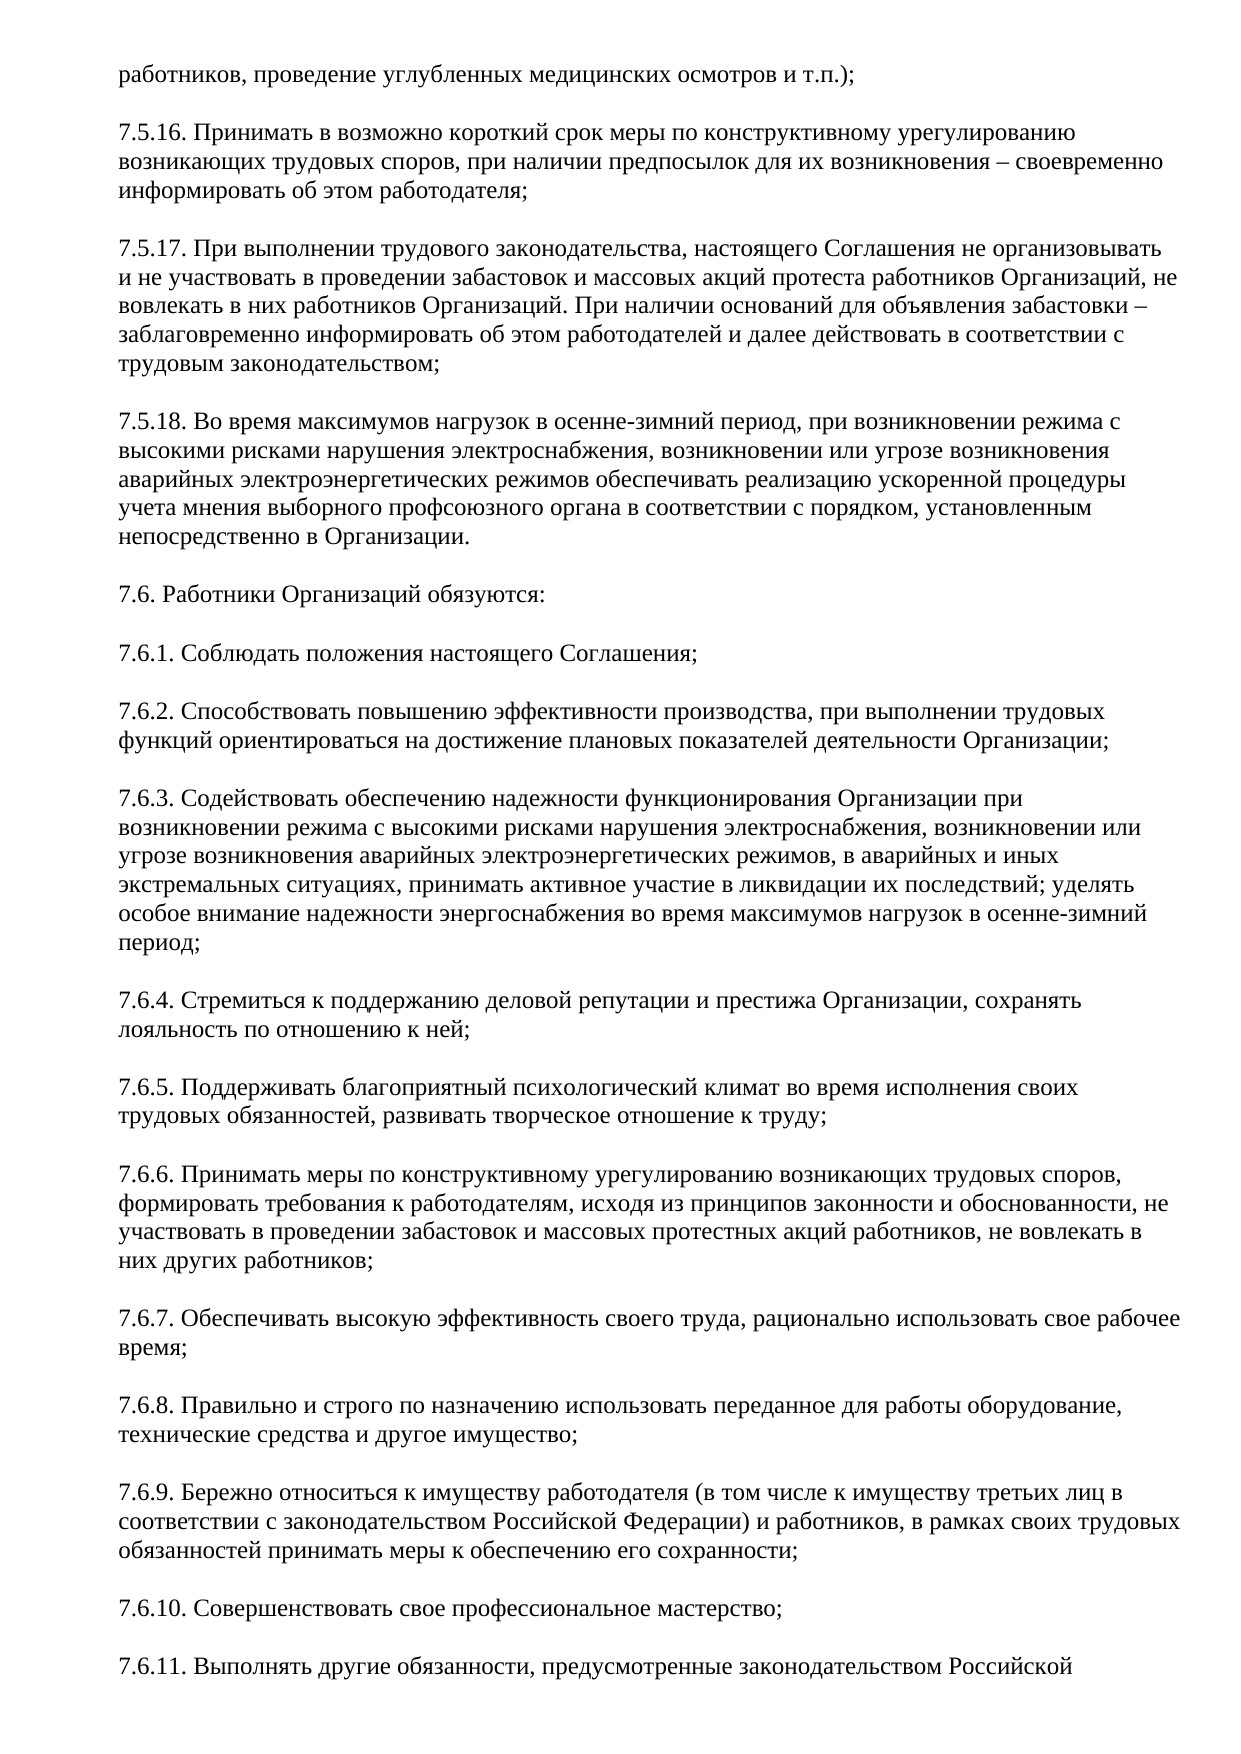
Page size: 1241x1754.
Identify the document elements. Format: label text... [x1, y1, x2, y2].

text 7.5.17. При выполнении трудового законодательства, настоящего Соглашения не организовывать и не участвовать в проведении забастовок и массовых акций протеста работников Организаций, не вовлекать в них работников Организаций. При наличии оснований для объявления забастовки – заблаговременно информировать об этом работодателей и далее действовать в соответствии с трудовым законодательством; [118, 233, 1181, 377]
text 7.6.8. Правильно и строго по назначению использовать переданное для работы оборудование, технические средства и другое имущество; [118, 1390, 1181, 1448]
text 7.6.5. Поддерживать благоприятный психологический климат во время исполнения своих трудовых обязанностей, развивать творческое отношение к труду; [118, 1072, 1181, 1129]
text 7.5.16. Принимать в возможно короткий срок меры по конструктивному урегулированию возникающих трудовых споров, при наличии предпосылок для их возникновения – своевременно информировать об этом работодателя; [118, 117, 1181, 203]
text 7.6. Работники Организаций обязуются: [118, 579, 1181, 608]
text 7.6.1. Соблюдать положения настоящего Соглашения; [118, 638, 1181, 666]
text 7.6.10. Совершенствовать свое профессиональное мастерство; [118, 1593, 1181, 1622]
text 7.6.2. Способствовать повышению эффективности производства, при выполнении трудовых функций ориентироваться на достижение плановых показателей деятельности Организации; [118, 696, 1181, 753]
text 7.6.4. Стремиться к поддержанию деловой репутации и престижа Организации, сохранять лояльность по отношению к ней; [118, 985, 1181, 1042]
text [118, 1651, 1181, 1680]
text 7.6.7. Обеспечивать высокую эффективность своего труда, рационально использовать свое рабочее время; [118, 1303, 1181, 1361]
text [118, 59, 1181, 88]
text 7.6.6. Принимать меры по конструктивному урегулированию возникающих трудовых споров, формировать требования к работодателям, исходя из принципов законности и обоснованности, не участвовать в проведении забастовок и массовых протестных акций работников, не вовлекать в них других работников; [118, 1159, 1181, 1274]
text 7.6.9. Бережно относиться к имуществу работодателя (в том числе к имуществу третьих лиц в соответствии с законодательством Российской Федерации) и работников, в рамках своих трудовых обязанностей принимать меры к обеспечению его сохранности; [118, 1477, 1181, 1563]
text 7.5.18. Во время максимумов нагрузок в осенне-зимний период, при возникновении режима с высокими рисками нарушения электроснабжения, возникновении или угрозе возникновения аварийных электроэнергетических режимов обеспечивать реализацию ускоренной процедуры учета мнения выборного профсоюзного органа в соответствии с порядком, установленным непосредственно в Организации. [118, 406, 1181, 550]
text 7.6.3. Содействовать обеспечению надежности функционирования Организации при возникновении режима с высокими рисками нарушения электроснабжения, возникновении или угрозе возникновения аварийных электроэнергетических режимов, в аварийных и иных экстремальных ситуациях, принимать активное участие в ликвидации их последствий; уделять особое внимание надежности энергоснабжения во время максимумов нагрузок в осенне-зимний период; [118, 783, 1181, 955]
